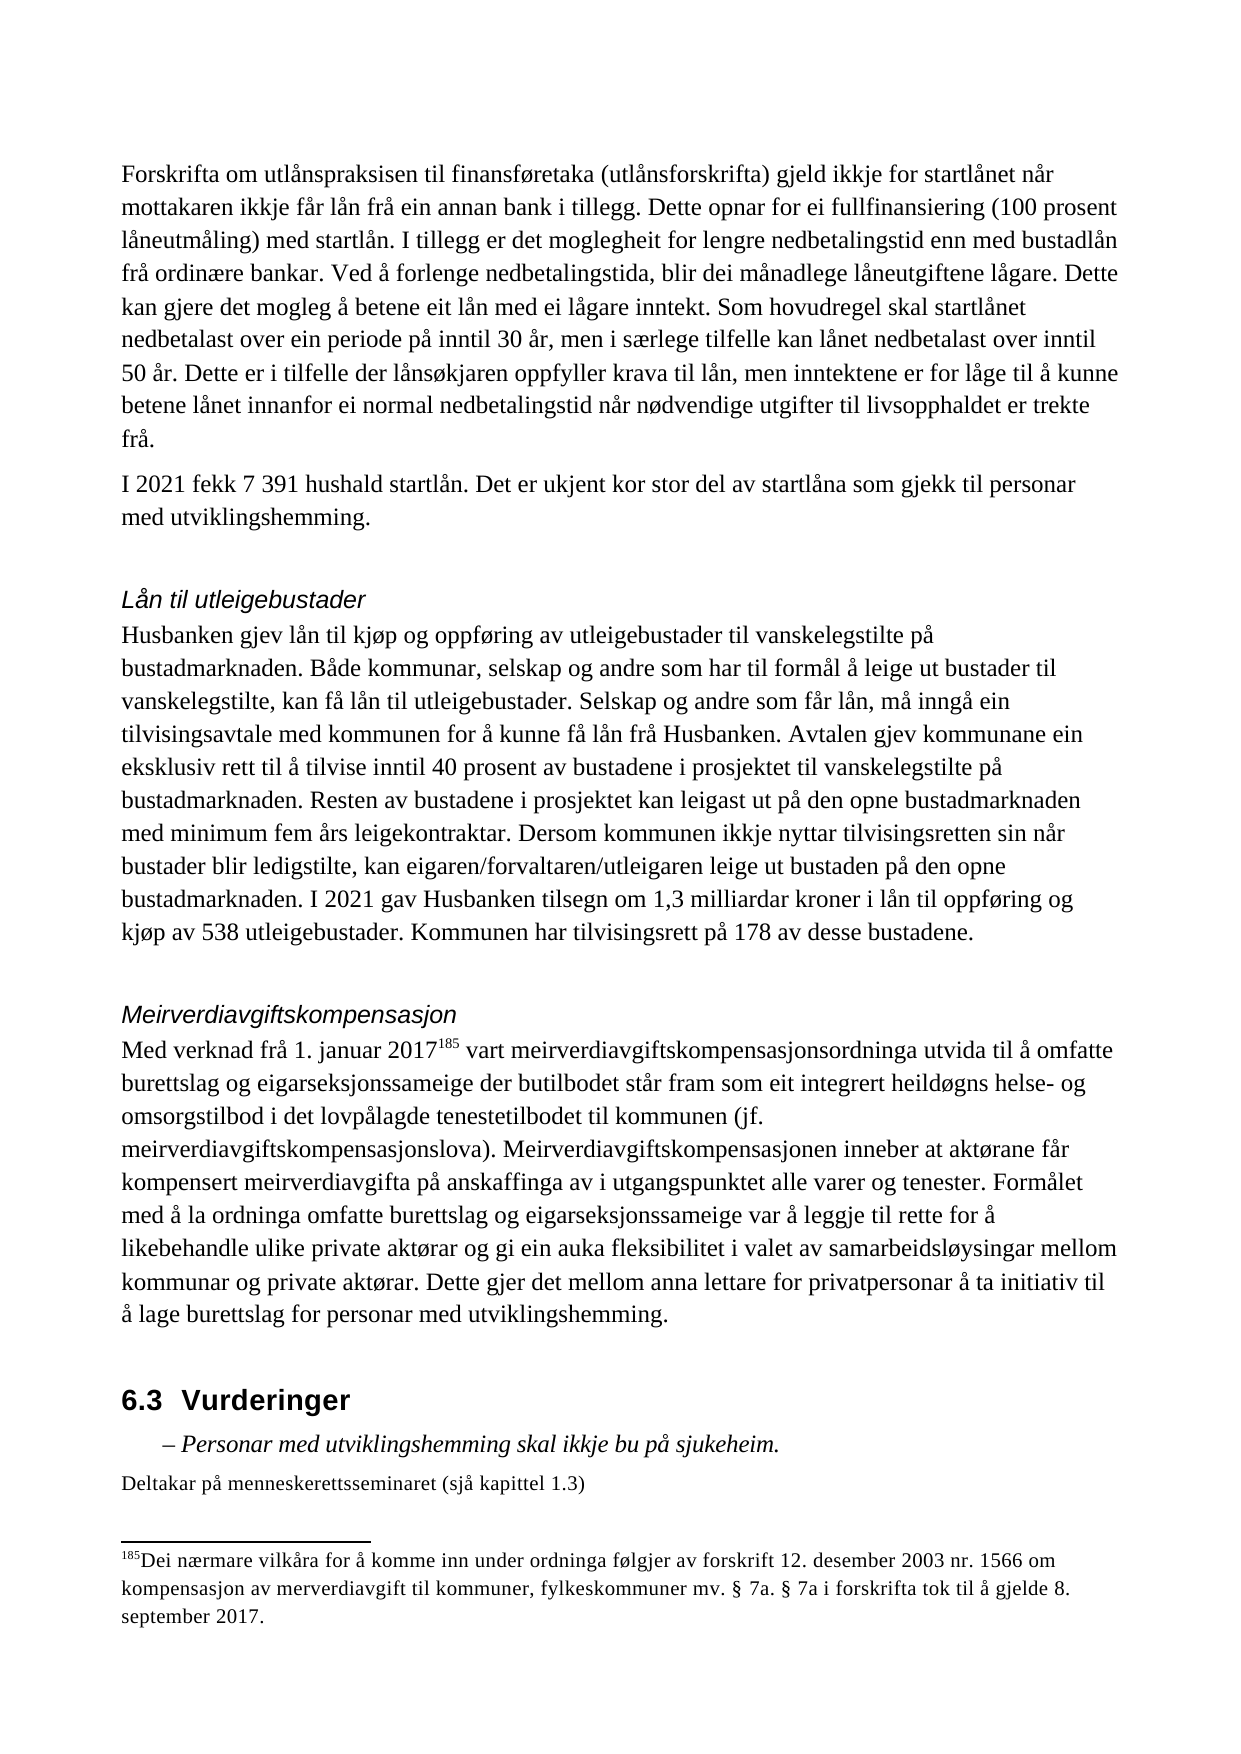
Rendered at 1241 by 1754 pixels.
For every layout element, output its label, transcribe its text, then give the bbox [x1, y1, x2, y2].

text I 2021 fekk 7 391 hushald startlån. Det er ukjent kor stor del av startlåna som gjekk til personar med utviklingshemming. [121, 469, 1119, 531]
text Husbanken gjev lån til kjøp og oppføring av utleigebustader til vanskelegstilte på bustadmarknaden. Både kommunar, selskap og andre som har til formål å leige ut bustader til vanskelegstilte, kan få lån til utleigebustader. Selskap og andre som får lån, må inngå ein tilvisingsavtale med kommunen for å kunne få lån frå Husbanken. Avtalen gjev kommunane ein eksklusiv rett til å tilvise inntil 40 prosent av bustadene i prosjektet til vanskelegstilte på bustadmarknaden. Resten av bustadene i prosjektet kan leigast ut på den opne bustadmarknaden med minimum fem års leigekontraktar. Dersom kommunen ikkje nyttar tilvisingsretten sin når bustader blir ledigstilte, kan eigaren/forvaltaren/utleigaren leige ut bustaden på den opne bustadmarknaden. I 2021 gav Husbanken tilsegn om 1,3 milliardar kroner i lån til oppføring og kjøp av 538 utleigebustader. Kommunen har tilvisingsrett på 178 av desse bustadene. [121, 620, 1119, 946]
text Med verknad frå 1. januar 2017 vart meirverdiavgiftskompensasjonsordninga utvida til å omfatte burettslag og eigarseksjonssameige der butilbodet står fram som eit integrert heildøgns helse- og omsorgstilbod i det lovpålagde tenestetilbodet til kommunen (jf. meirverdiavgiftskompensasjonslova). Meirverdiavgiftskompensasjonen inneber at aktørane får kompensert meirverdiavgifta på anskaffinga av i utgangspunktet alle varer og tenester. Formålet med å la ordninga omfatte burettslag og eigarseksjonssameige var å leggje til rette for å likebehandle ulike private aktørar og gi ein auka fleksibilitet i valet av samarbeidsløysingar mellom kommunar og private aktørar. Dette gjer det mellom anna lettare for privatpersonar å ta initiativ til å lage burettslag for personar med utviklingshemming. [121, 1035, 1119, 1328]
text Meirverdiavgiftskompensasjon [121, 1000, 1119, 1029]
text – Personar med utviklingshemming skal ikkje bu på sjukeheim. [162, 1429, 1119, 1458]
subtitle Vurderinger [121, 1383, 1119, 1416]
text Lån til utleigebustader [121, 585, 1119, 614]
text Forskrifta om utlånspraksisen til finansføretaka (utlånsforskrifta) gjeld ikkje for startlånet når mottakaren ikkje får lån frå ein annan bank i tillegg. Dette opnar for ei fullfinansiering (100 prosent låneutmåling) med startlån. I tillegg er det moglegheit for lengre nedbetalingstid enn med bustadlån frå ordinære bankar. Ved å forlenge nedbetalingstida, blir dei månadlege låneutgiftene lågare. Dette kan gjere det mogleg å betene eit lån med ei lågare inntekt. Som hovudregel skal startlånet nedbetalast over ein periode på inntil 30 år, men i særlege tilfelle kan lånet nedbetalast over inntil 50 år. Dette er i tilfelle der lånsøkjaren oppfyller krava til lån, men inntektene er for låge til å kunne betene lånet innanfor ei normal nedbetalingstid når nødvendige utgifter til livsopphaldet er trekte frå. [121, 159, 1119, 452]
text Deltakar på menneskerettsseminaret (sjå kapittel 1.3) [121, 1471, 1119, 1495]
